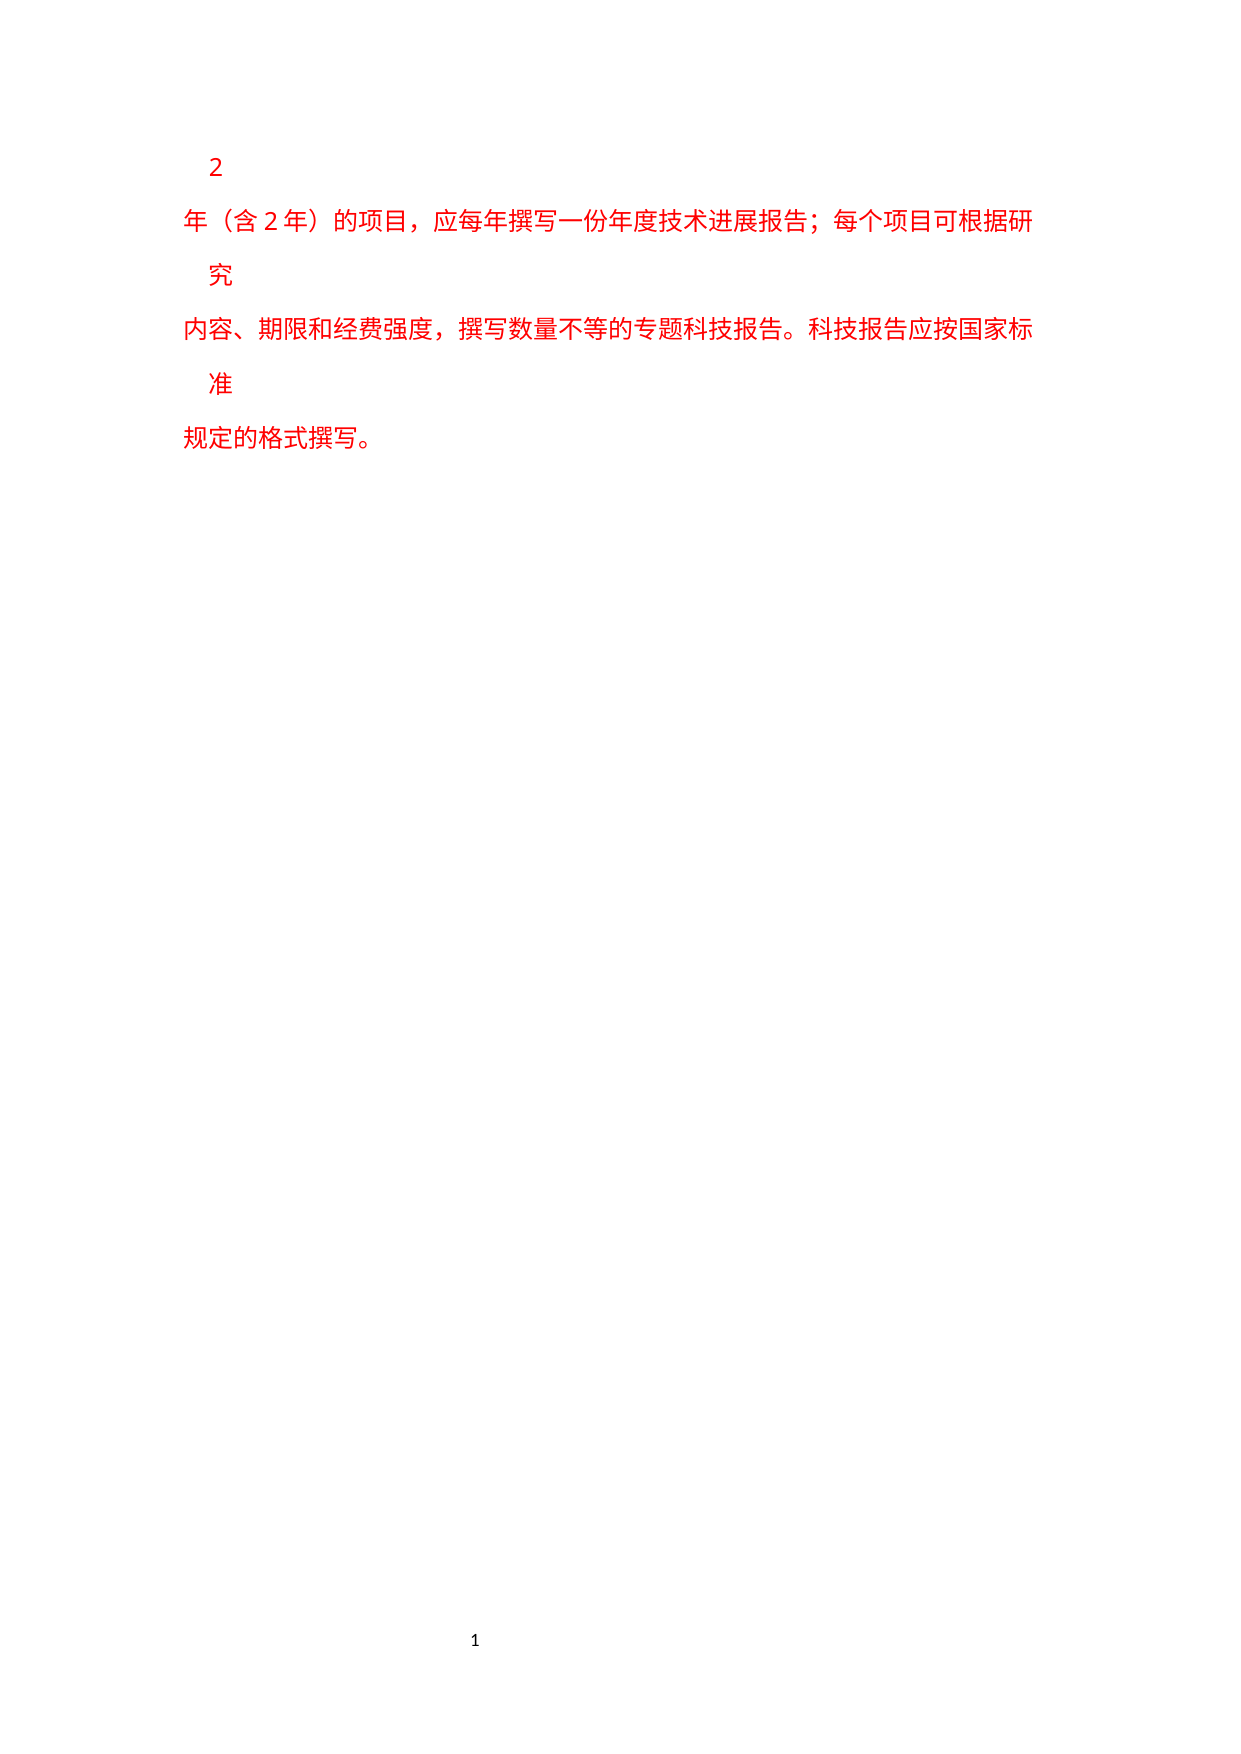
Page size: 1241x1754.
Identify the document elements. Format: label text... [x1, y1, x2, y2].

text 年（含2年）的项目，应每年撰写一份年度技术进展报告；每个项目可根据研究 [184, 201, 1052, 292]
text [184, 150, 1052, 184]
text 规定的格式撰写。 [184, 418, 1052, 455]
text 内容、期限和经费强度，撰写数量不等的专题科技报告。科技报告应按国家标准 [184, 310, 1052, 400]
